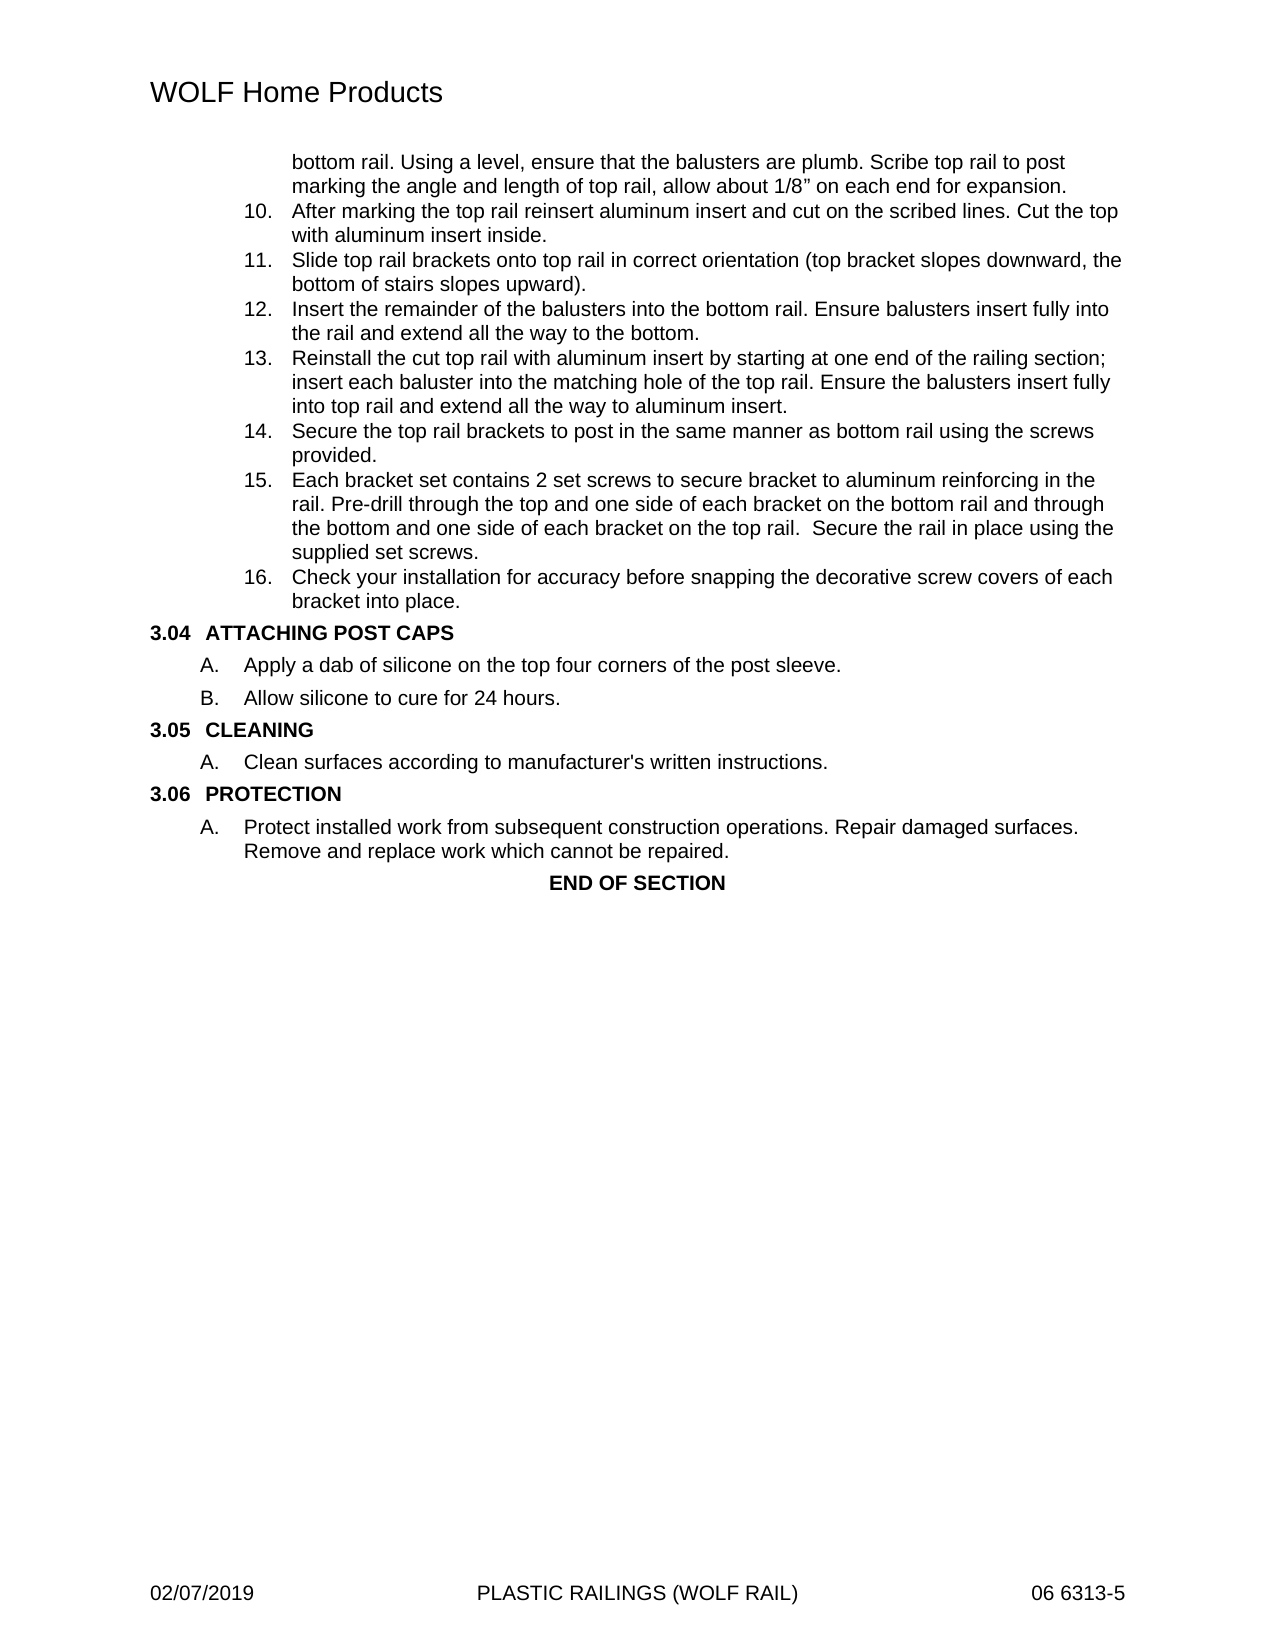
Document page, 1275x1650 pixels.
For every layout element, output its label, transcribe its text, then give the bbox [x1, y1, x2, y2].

text 14. Secure the top rail brackets to post in the same manner as bottom rail using the screws provided. [244, 419, 1125, 467]
text A. Protect installed work from subsequent construction operations. Repair damaged surfaces. Remove and replace work which cannot be repaired. [200, 814, 1125, 862]
text 3.04 ATTACHING POST CAPS [150, 621, 1125, 645]
text 12. Insert the remainder of the balusters into the bottom rail. Ensure balusters insert fully into the rail and extend all the way to the bottom. [244, 297, 1125, 345]
text 3.06 PROTECTION [150, 782, 1125, 806]
text 3.05 CLEANING [150, 718, 1125, 742]
text B. Allow silicone to cure for 24 hours. [200, 685, 1125, 709]
text 16. Check your installation for accuracy before snapping the decorative screw covers of each bracket into place. [244, 564, 1125, 612]
text A. Clean surfaces according to manufacturer's written instructions. [200, 750, 1125, 774]
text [244, 150, 1125, 198]
text 13. Reinstall the cut top rail with aluminum insert by starting at one end of the railing section; insert each baluster into the matching hole of the top rail. Ensure the balusters insert fully into top rail and extend all the way to aluminum insert. [244, 346, 1125, 418]
text END OF SECTION [150, 871, 1125, 895]
text A. Apply a dab of silicone on the top four corners of the post sleeve. [200, 653, 1125, 677]
text 11. Slide top rail brackets onto top rail in correct orientation (top bracket slopes downward, the bottom of stairs slopes upward). [244, 248, 1125, 296]
text 15. Each bracket set contains 2 set screws to secure bracket to aluminum reinforcing in the rail. Pre-drill through the top and one side of each bracket on the bottom rail and through the bottom and one side of each bracket on the top rail. Secure the rail in place using the supplied set screws. [244, 468, 1125, 563]
text 10. After marking the top rail reinsert aluminum insert and cut on the scribed lines. Cut the top with aluminum insert inside. [244, 199, 1125, 247]
